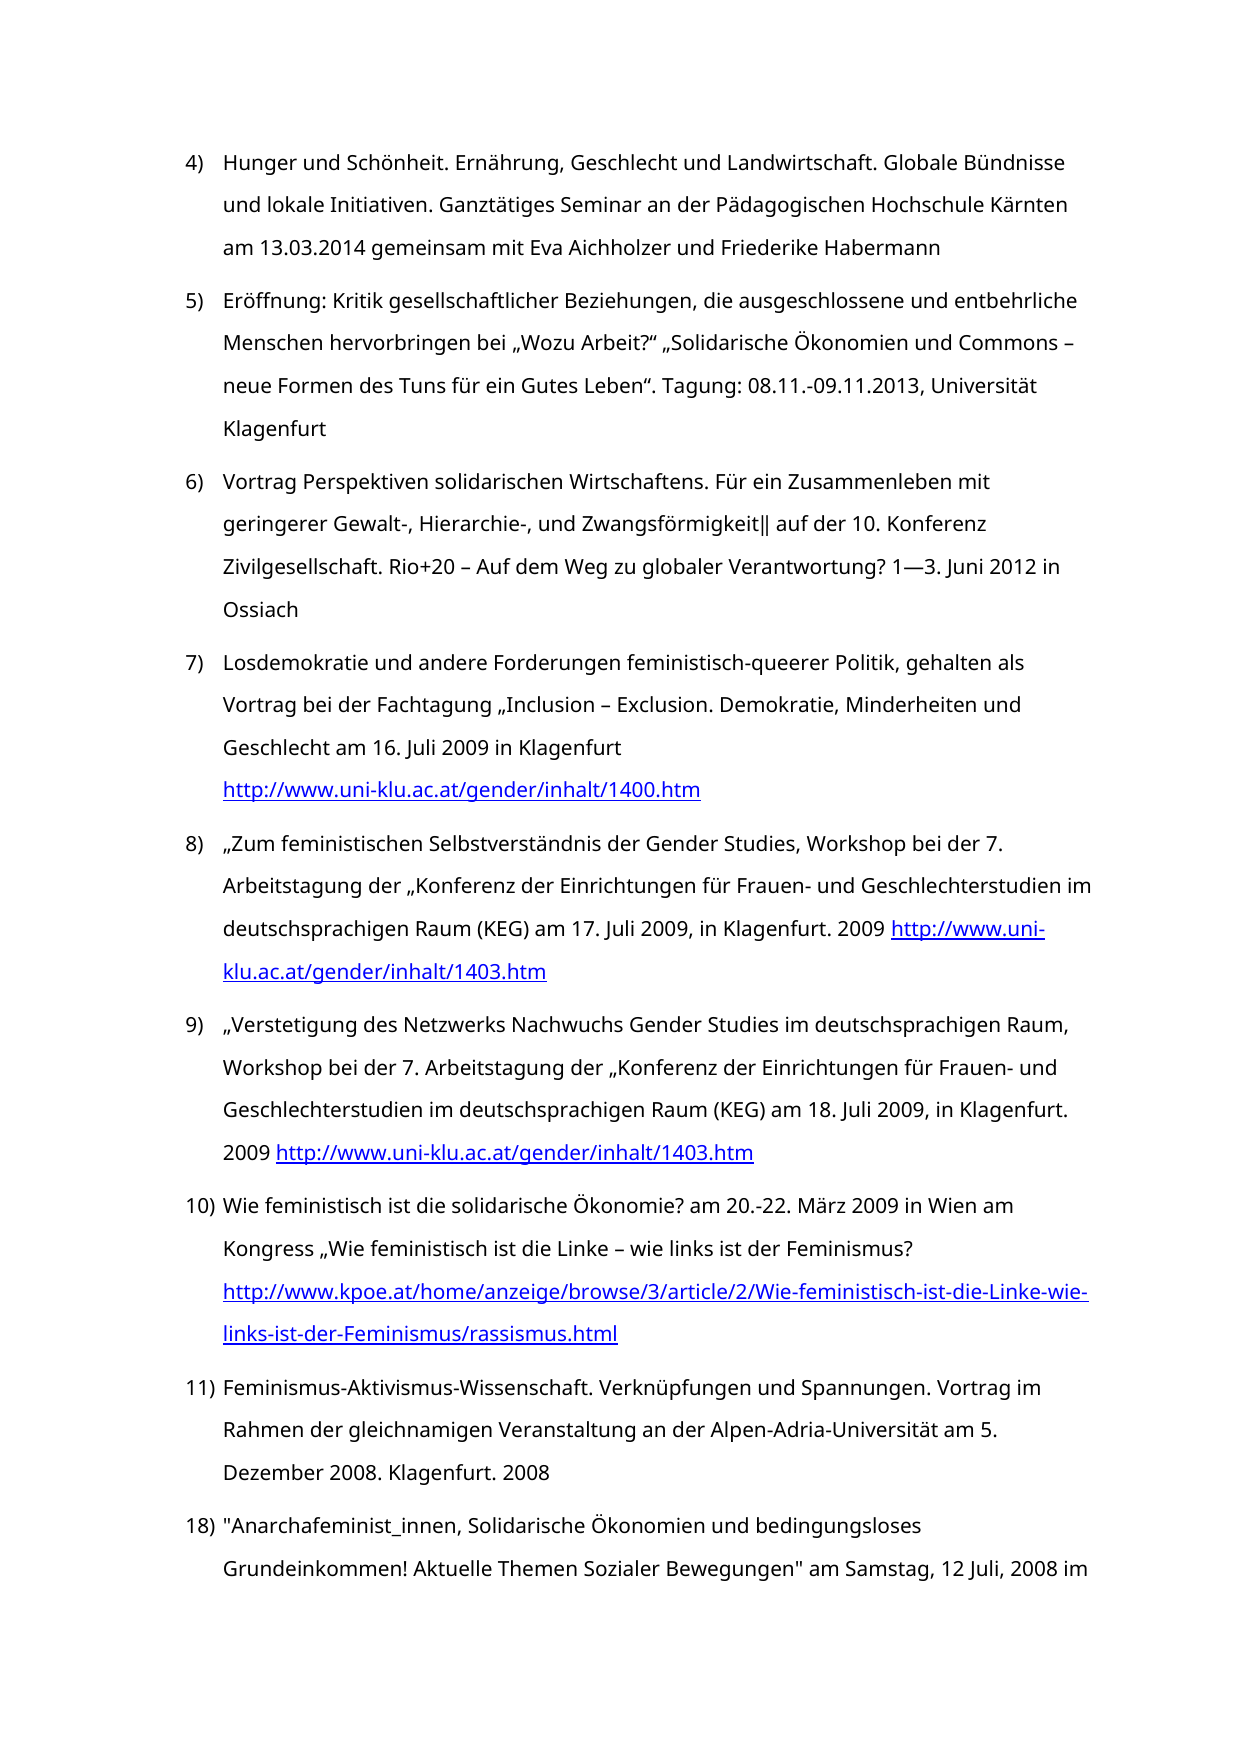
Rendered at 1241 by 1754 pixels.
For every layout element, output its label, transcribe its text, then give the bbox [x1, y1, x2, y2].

list Wie feministisch ist die solidarische Ökonomie? am 20.-22. März 2009 in Wien am Kongress „Wie feministisch ist die Linke – wie links ist der Feminismus? http://www.kpoe.at/home/anzeige/browse/3/article/2/Wie-feministisch-ist-die-Linke-wie-links-ist-der-Feminismus/rassismus.html [185, 1192, 1093, 1348]
list „Zum feministischen Selbstverständnis der Gender Studies, Workshop bei der 7. Arbeitstagung der „Konferenz der Einrichtungen für Frauen- und Geschlechterstudien im deutschsprachigen Raum (KEG) am 17. Juli 2009, in Klagenfurt. 2009 http://www.uni-klu.ac.at/gender/inhalt/1403.htm [185, 829, 1093, 985]
list „Verstetigung des Netzwerks Nachwuchs Gender Studies im deutschsprachigen Raum, Workshop bei der 7. Arbeitstagung der „Konferenz der Einrichtungen für Frauen- und Geschlechterstudien im deutschsprachigen Raum (KEG) am 18. Juli 2009, in Klagenfurt. 2009 http://www.uni-klu.ac.at/gender/inhalt/1403.htm [185, 1010, 1093, 1167]
list Hunger und Schönheit. Ernährung, Geschlecht und Landwirtschaft. Globale Bündnisse und lokale Initiativen. Ganztätiges Seminar an der Pädagogischen Hochschule Kärnten am 13.03.2014 gemeinsam mit Eva Aichholzer und Friederike Habermann [185, 148, 1093, 261]
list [185, 1511, 1093, 1582]
list Eröffnung: Kritik gesellschaftlicher Beziehungen, die ausgeschlossene und entbehrliche Menschen hervorbringen bei „Wozu Arbeit?“ „Solidarische Ökonomien und Commons – neue Formen des Tuns für ein Gutes Leben“. Tagung: 08.11.-09.11.2013, Universität Klagenfurt [185, 286, 1093, 442]
list Losdemokratie und andere Forderungen feministisch-queerer Politik, gehalten als Vortrag bei der Fachtagung „Inclusion – Exclusion. Demokratie, Minderheiten und Geschlecht am 16. Juli 2009 in Klagenfurt http://www.uni-klu.ac.at/gender/inhalt/1400.htm [185, 648, 1093, 804]
list Vortrag Perspektiven solidarischen Wirtschaftens. Für ein Zusammenleben mit geringerer Gewalt-, Hierarchie-, und Zwangsförmigkeit‖ auf der 10. Konferenz Zivilgesellschaft. Rio+20 – Auf dem Weg zu globaler Verantwortung? 1—3. Juni 2012 in Ossiach [185, 467, 1093, 623]
list Feminismus-Aktivismus-Wissenschaft. Verknüpfungen und Spannungen. Vortrag im Rahmen der gleichnamigen Veranstaltung an der Alpen-Adria-Universität am 5. Dezember 2008. Klagenfurt. 2008 [185, 1373, 1093, 1486]
